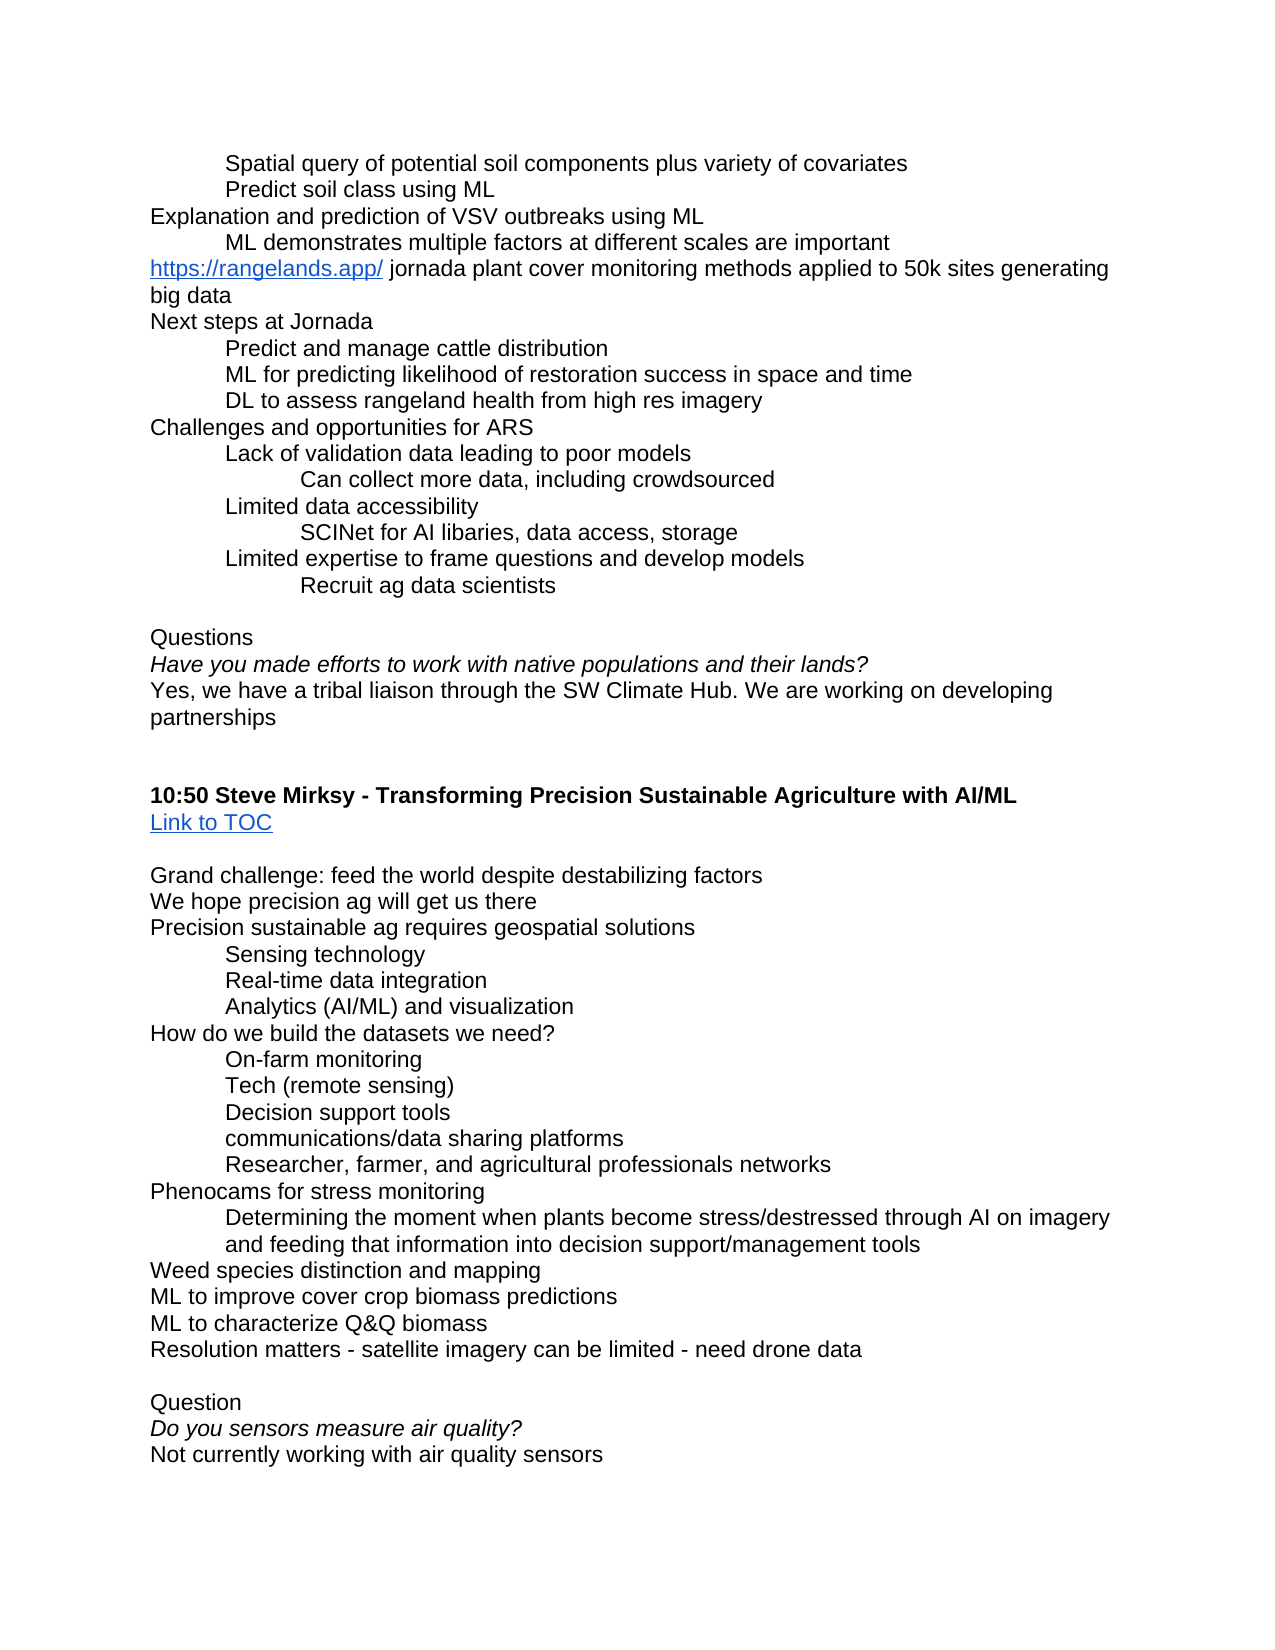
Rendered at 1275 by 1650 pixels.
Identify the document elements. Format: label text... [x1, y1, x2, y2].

text Question [150, 1389, 1125, 1415]
text Limited data accessibility [150, 493, 1125, 519]
text Predict soil class using ML [150, 176, 1125, 203]
text Tech (remote sensing) [150, 1072, 1125, 1099]
text Decision support tools [150, 1099, 1125, 1125]
text Not currently working with air quality sensors [150, 1441, 1125, 1468]
text DL to assess rangeland health from high res imagery [150, 387, 1125, 413]
text ML to characterize Q&Q biomass [150, 1309, 1125, 1336]
text ML for predicting likelihood of restoration success in space and time [150, 361, 1125, 387]
text Analytics (AI/ML) and visualization [150, 993, 1125, 1020]
text communications/data sharing platforms [150, 1125, 1125, 1151]
text Do you sensors measure air quality? [150, 1415, 1125, 1441]
text Spatial query of potential soil components plus variety of covariates [150, 150, 1125, 176]
text Limited expertise to frame questions and develop models [150, 545, 1125, 572]
text How do we build the datasets we need? [150, 1020, 1125, 1046]
text 10:50 Steve Mirksy - Transforming Precision Sustainable Agriculture with AI/ML [150, 782, 1125, 809]
text Grand challenge: feed the world despite destabilizing factors [150, 862, 1125, 888]
text SCINet for AI libaries, data access, storage [150, 519, 1125, 545]
text We hope precision ag will get us there [150, 888, 1125, 914]
text Researcher, farmer, and agricultural professionals networks [150, 1151, 1125, 1178]
text Yes, we have a tribal liaison through the SW Climate Hub. We are working on developing partnerships [150, 677, 1125, 730]
text Real-time data integration [150, 967, 1125, 993]
text ML to improve cover crop biomass predictions [150, 1283, 1125, 1309]
text ML demonstrates multiple factors at different scales are important [150, 229, 1125, 255]
text Phenocams for stress monitoring [150, 1178, 1125, 1204]
text Next steps at Jornada [150, 308, 1125, 334]
text Weed species distinction and mapping [150, 1257, 1125, 1283]
text Link to TOC [150, 809, 1125, 835]
text and feeding that information into decision support/management tools [150, 1231, 1125, 1257]
text Predict and manage cattle distribution [150, 334, 1125, 361]
text Precision sustainable ag requires geospatial solutions [150, 914, 1125, 941]
text Determining the moment when plants become stress/destressed through AI on imagery [150, 1204, 1125, 1231]
text Recruit ag data scientists [150, 572, 1125, 598]
text Can collect more data, including crowdsourced [150, 466, 1125, 493]
text Explanation and prediction of VSV outbreaks using ML [150, 203, 1125, 229]
text https://rangelands.app/ jornada plant cover monitoring methods applied to 50k sites generating big data [150, 255, 1125, 308]
text On-farm monitoring [150, 1046, 1125, 1072]
text Resolution matters - satellite imagery can be limited - need drone data [150, 1336, 1125, 1362]
text Questions [150, 624, 1125, 651]
text Challenges and opportunities for ARS Lack of validation data leading to poor models [150, 413, 1125, 466]
text Sensing technology [150, 941, 1125, 967]
text Have you made efforts to work with native populations and their lands? [150, 651, 1125, 677]
